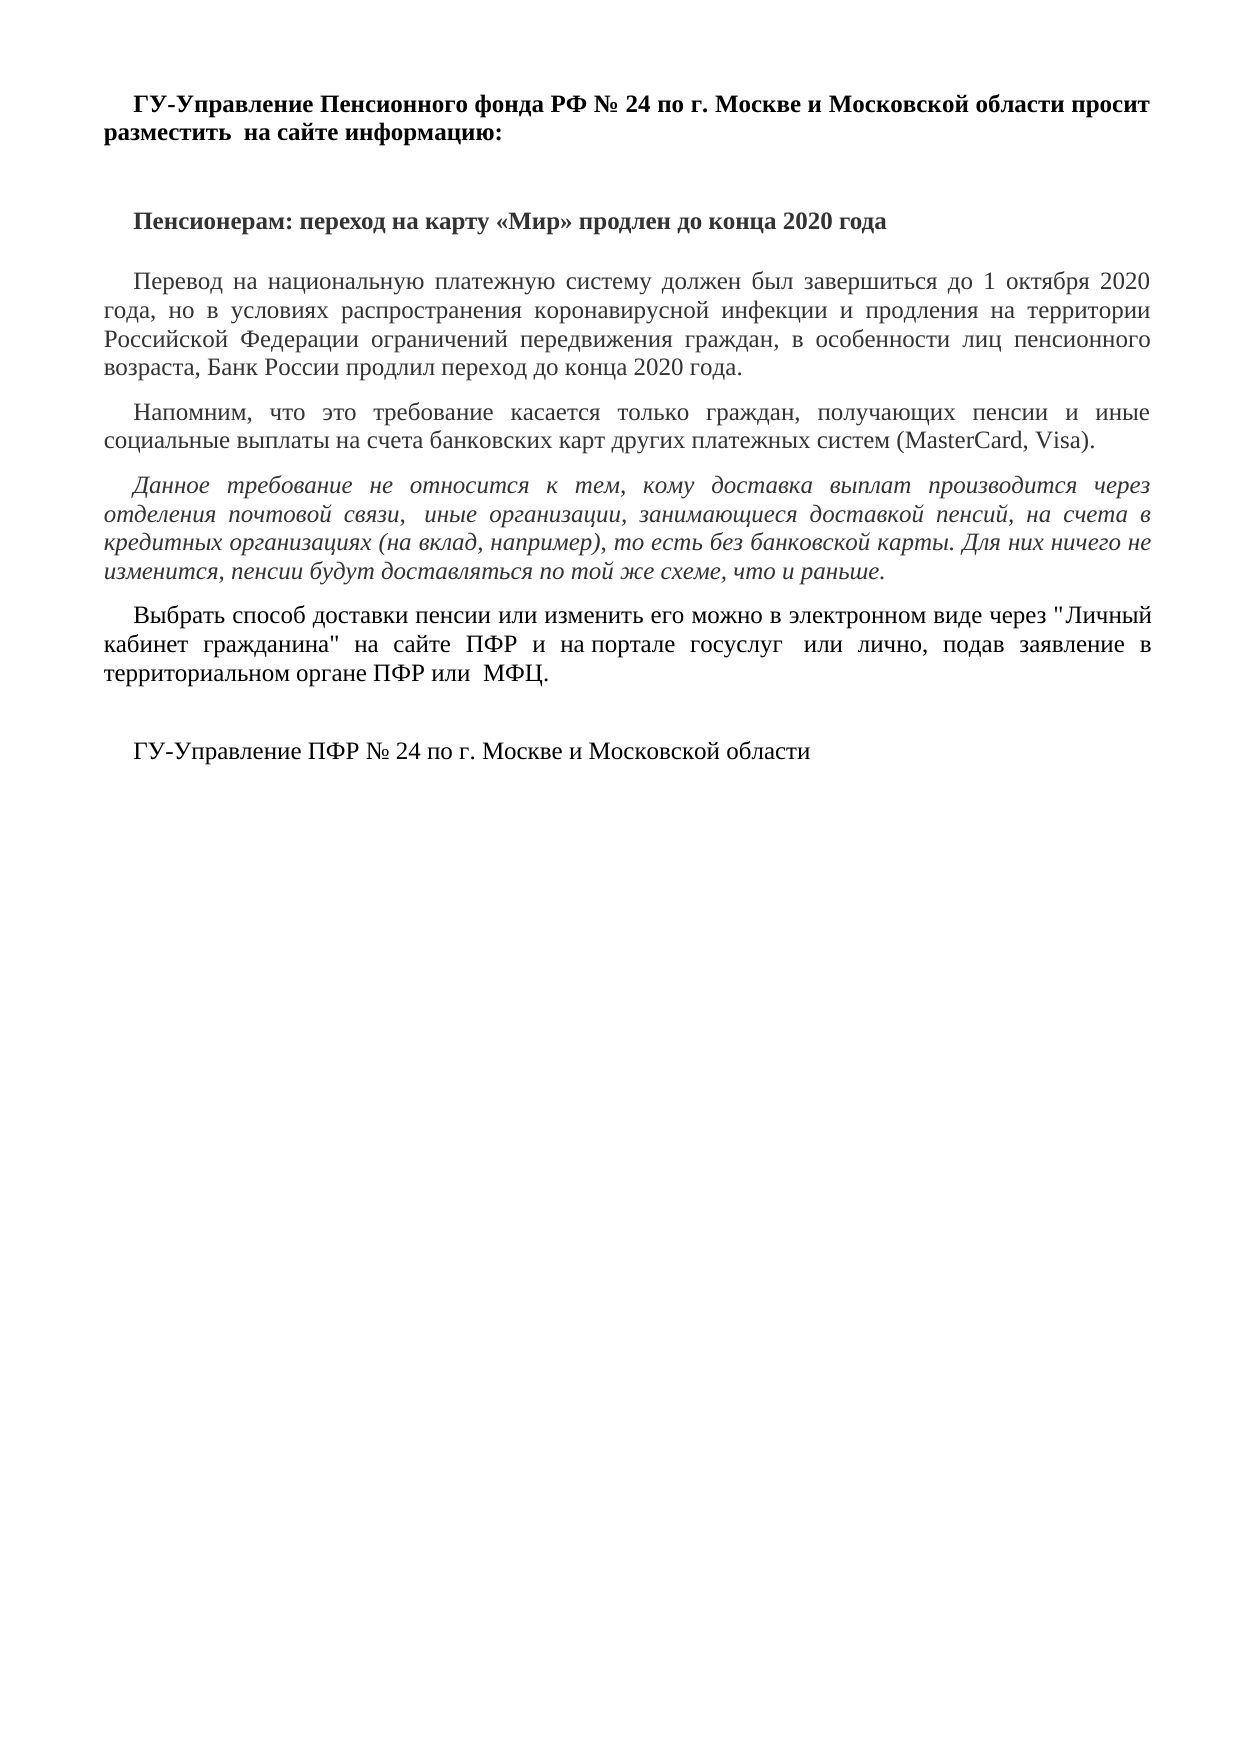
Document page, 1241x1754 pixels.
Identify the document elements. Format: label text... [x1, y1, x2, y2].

text Напомним, что это требование касается только граждан, получающих пенсии и иные социальные выплаты на счета банковских карт других платежных систем (MasterCard, Visa). [103, 397, 1152, 454]
text Перевод на национальную платежную систему должен был завершиться до 1 октября 2020 года, но в условиях распространения коронавирусной инфекции и продления на территории Российской Федерации ограничений передвижения граждан, в особенности лиц пенсионного возраста, Банк России продлил переход до конца 2020 года. [103, 266, 1152, 381]
text Данное требование не относится к тем, кому доставка выплат производится через отделения почтовой связи, иные организации, занимающиеся доставкой пенсий, на счета в кредитных организациях (на вклад, например), то есть без банковской карты. Для них ничего не изменится, пенсии будут доставляться по той же схеме, что и раньше. [103, 470, 1152, 585]
text ГУ-Управление Пенсионного фонда РФ № 24 по г. Москве и Московской области просит разместить на сайте информацию: [103, 89, 1152, 146]
text Пенсионерам: переход на карту «Мир» продлен до конца 2020 года [103, 206, 1152, 235]
text Выбрать способ доставки пенсии или изменить его можно в электронном виде через "Личный кабинет гражданина" на сайте ПФР и на портале госуслуг или лично, подав заявление в территориальном органе ПФР или МФЦ. [103, 601, 1152, 687]
text ГУ-Управление ПФР № 24 по г. Москве и Московской области [103, 736, 1152, 765]
